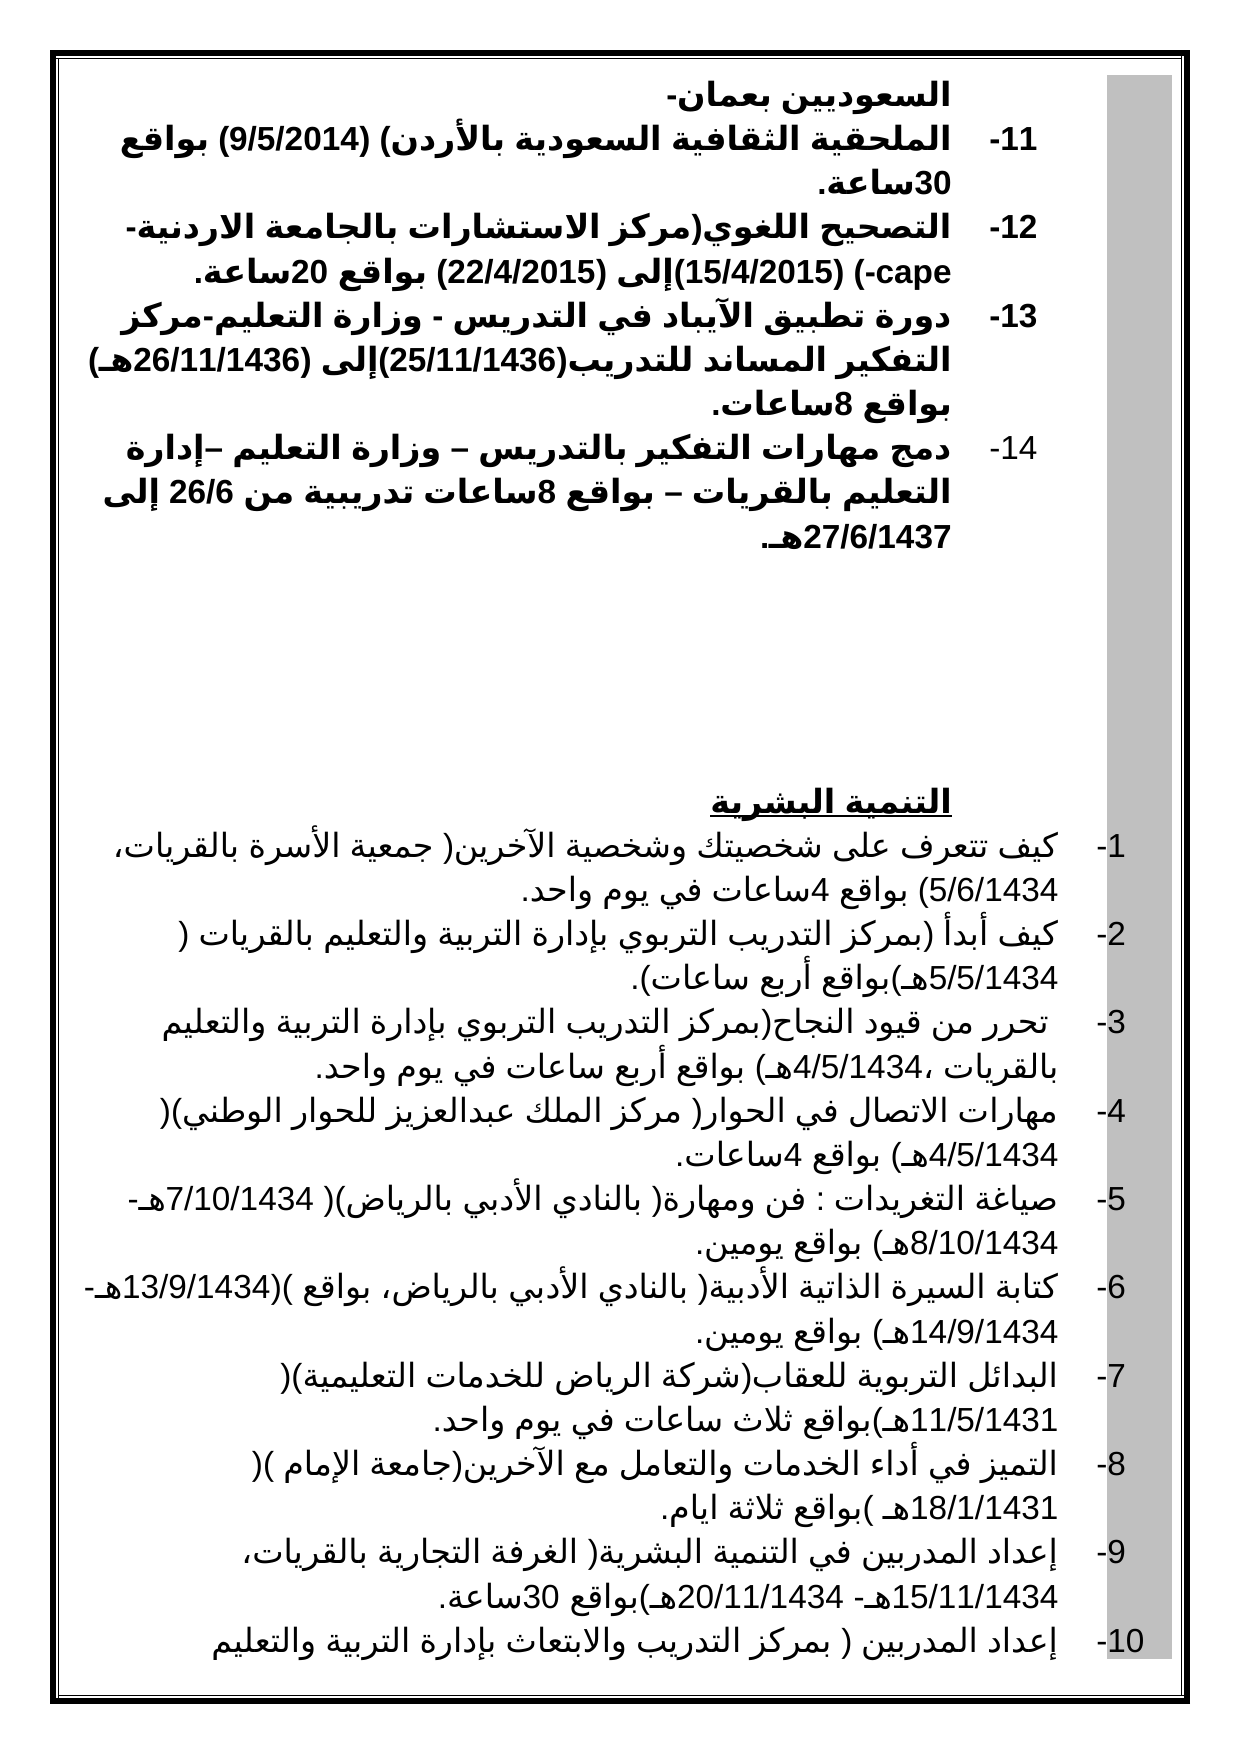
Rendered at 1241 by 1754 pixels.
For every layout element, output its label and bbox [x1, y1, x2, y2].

table_cell [67, 75, 1107, 1659]
